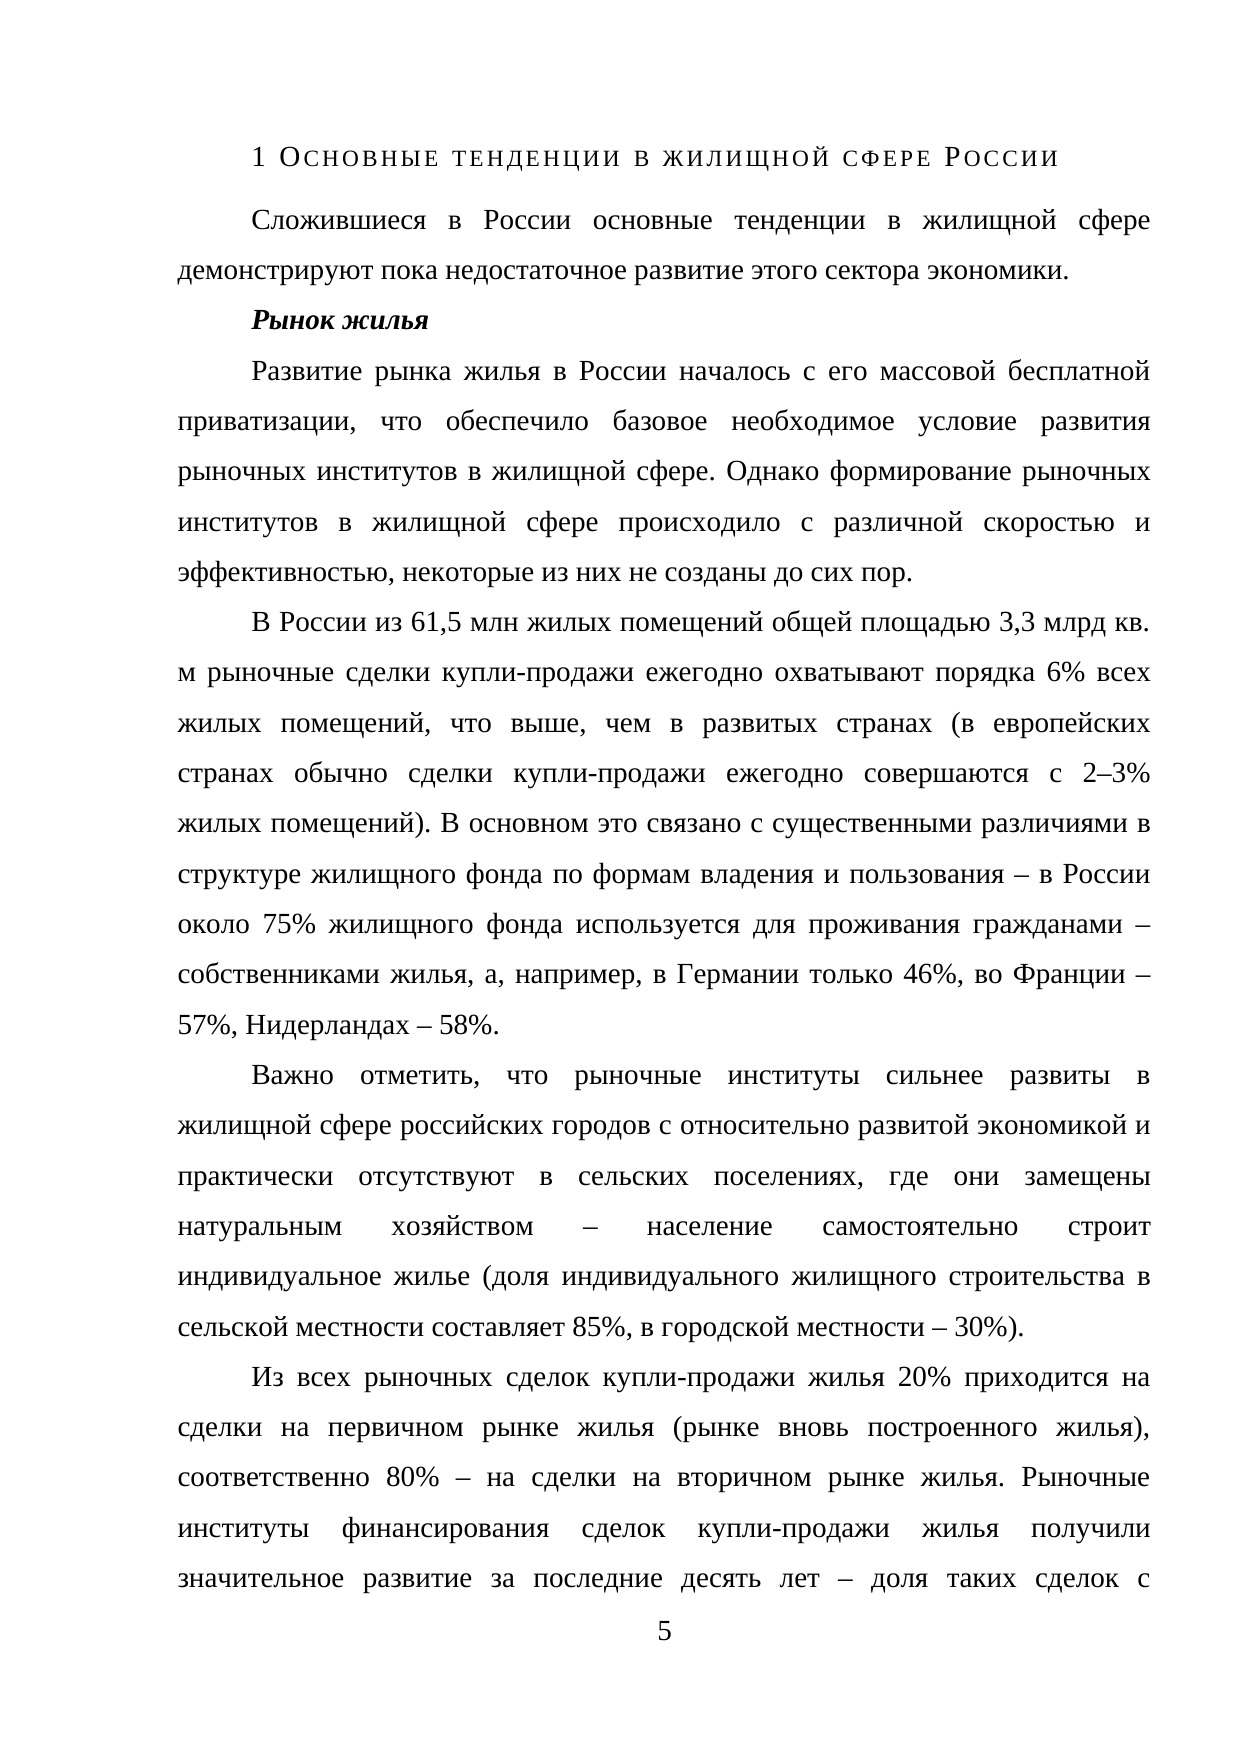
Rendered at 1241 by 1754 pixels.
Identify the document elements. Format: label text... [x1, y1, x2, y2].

text Важно отметить, что рыночные институты сильнее развиты в жилищной сфере российских городов с относительно развитой экономикой и практически отсутствуют в сельских поселениях, где они замещены натуральным хозяйством – население самостоятельно строит индивидуальное жилье (доля индивидуального жилищного строительства в сельской местности составляет 85%, в городской местности – 30%). [177, 1057, 1152, 1342]
subtitle 1 Основные тенденции в жилищной сфере России [177, 139, 1152, 172]
text В России из 61,5 млн жилых помещений общей площадью 3,3 млрд кв. м рыночные сделки купли-продажи ежегодно охватывают порядка 6% всех жилых помещений, что выше, чем в развитых странах (в европейских странах обычно сделки купли-продажи ежегодно совершаются с 2–3% жилых помещений). В основном это связано с существенными различиями в структуре жилищного фонда по формам владения и пользования – в России около 75% жилищного фонда используется для проживания гражданами – собственниками жилья, а, например, в Германии только 46%, во Франции – 57%, Нидерландах – 58%. [177, 604, 1152, 1040]
text Развитие рынка жилья в России началось с его массовой бесплатной приватизации, что обеспечило базовое необходимое условие развития рыночных институтов в жилищной сфере. Однако формирование рыночных институтов в жилищной сфере происходило с различной скоростью и эффективностью, некоторые из них не созданы до сих пор. [177, 353, 1152, 587]
text Сложившиеся в России основные тенденции в жилищной сфере демонстрируют пока недостаточное развитие этого сектора экономики. [177, 202, 1152, 286]
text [177, 1359, 1152, 1594]
text Рынок жилья [177, 302, 1152, 336]
